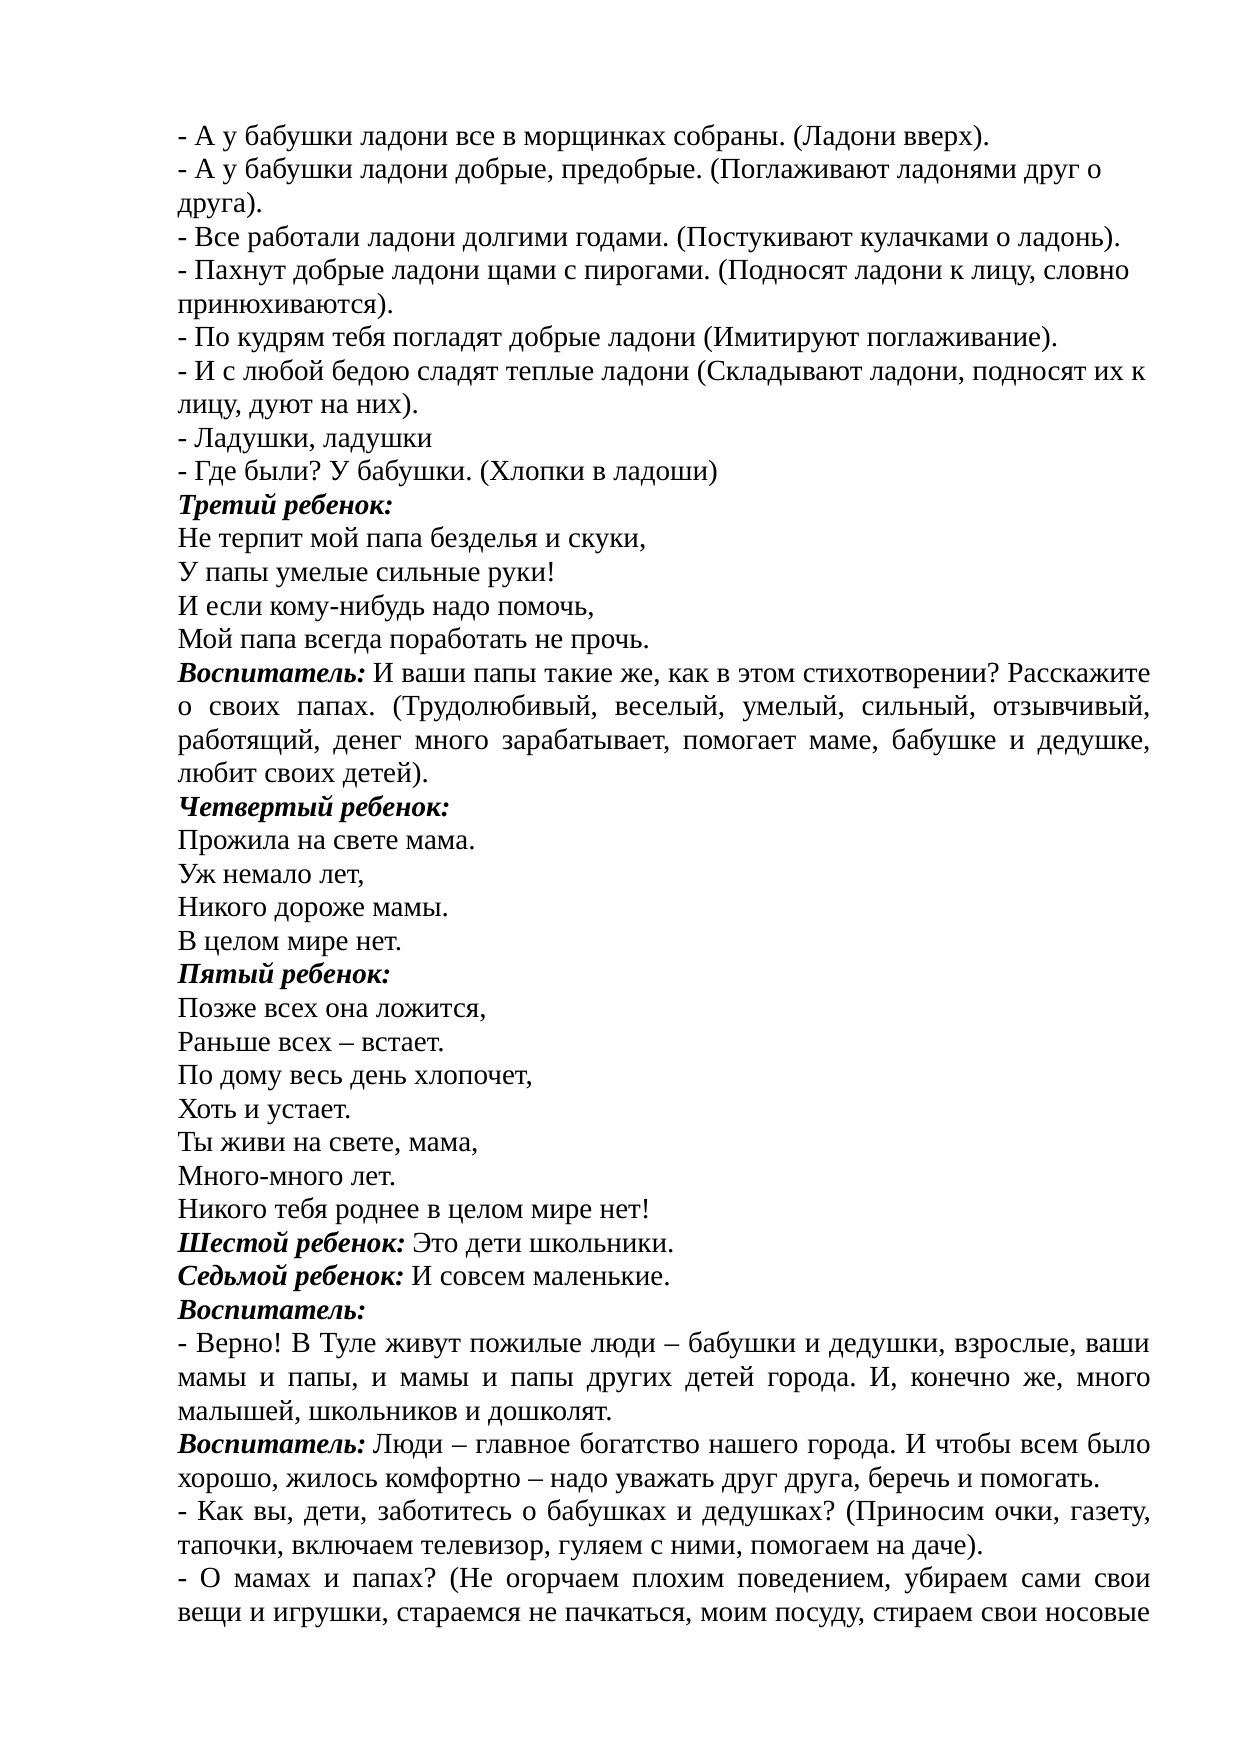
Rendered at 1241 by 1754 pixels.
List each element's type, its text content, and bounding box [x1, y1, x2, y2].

text Воспитатель: [177, 1292, 1152, 1326]
text Позже всех она ложится, Раньше всех – встает. По дому весь день хлопочет, Хоть и устает. Ты живи на свете, мама, Много-много лет. Никого тебя роднее в целом мире нет! [177, 990, 1152, 1225]
text Третий ребенок: [177, 487, 1152, 521]
text - Как вы, дети, заботитесь о бабушках и дедушках? (Приносим очки, газету, тапочки, включаем телевизор, гуляем с ними, помогаем на даче). [177, 1493, 1152, 1560]
text - Верно! В Туле живут пожилые люди – бабушки и дедушки, взрослые, ваши мамы и папы, и мамы и папы других детей города. И, конечно же, много малышей, школьников и дошколят. [177, 1326, 1152, 1426]
text Воспитатель: И ваши папы такие же, как в этом стихотворении? Расскажите о своих папах. (Трудолюбивый, веселый, умелый, сильный, отзывчивый, работящий, денег много зарабатывает, помогает маме, бабушке и дедушке, любит своих детей). [177, 655, 1152, 789]
text Прожила на свете мама. Уж немало лет, Никого дороже мамы. В целом мире нет. [177, 822, 1152, 957]
text Воспитатель: Люди – главное богатство нашего города. И чтобы всем было хорошо, жилось комфортно – надо уважать друг друга, беречь и помогать. [177, 1426, 1152, 1493]
text Не терпит мой папа безделья и скуки, У папы умелые сильные руки! И если кому-нибудь надо помочь, Мой папа всегда поработать не прочь. [177, 521, 1152, 655]
text Шестой ребенок: Это дети школьники. [177, 1225, 1152, 1258]
text Четвертый ребенок: [177, 789, 1152, 822]
text Седьмой ребенок: И совсем маленькие. [177, 1258, 1152, 1292]
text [177, 1560, 1152, 1627]
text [177, 118, 1152, 487]
text Пятый ребенок: [177, 957, 1152, 990]
